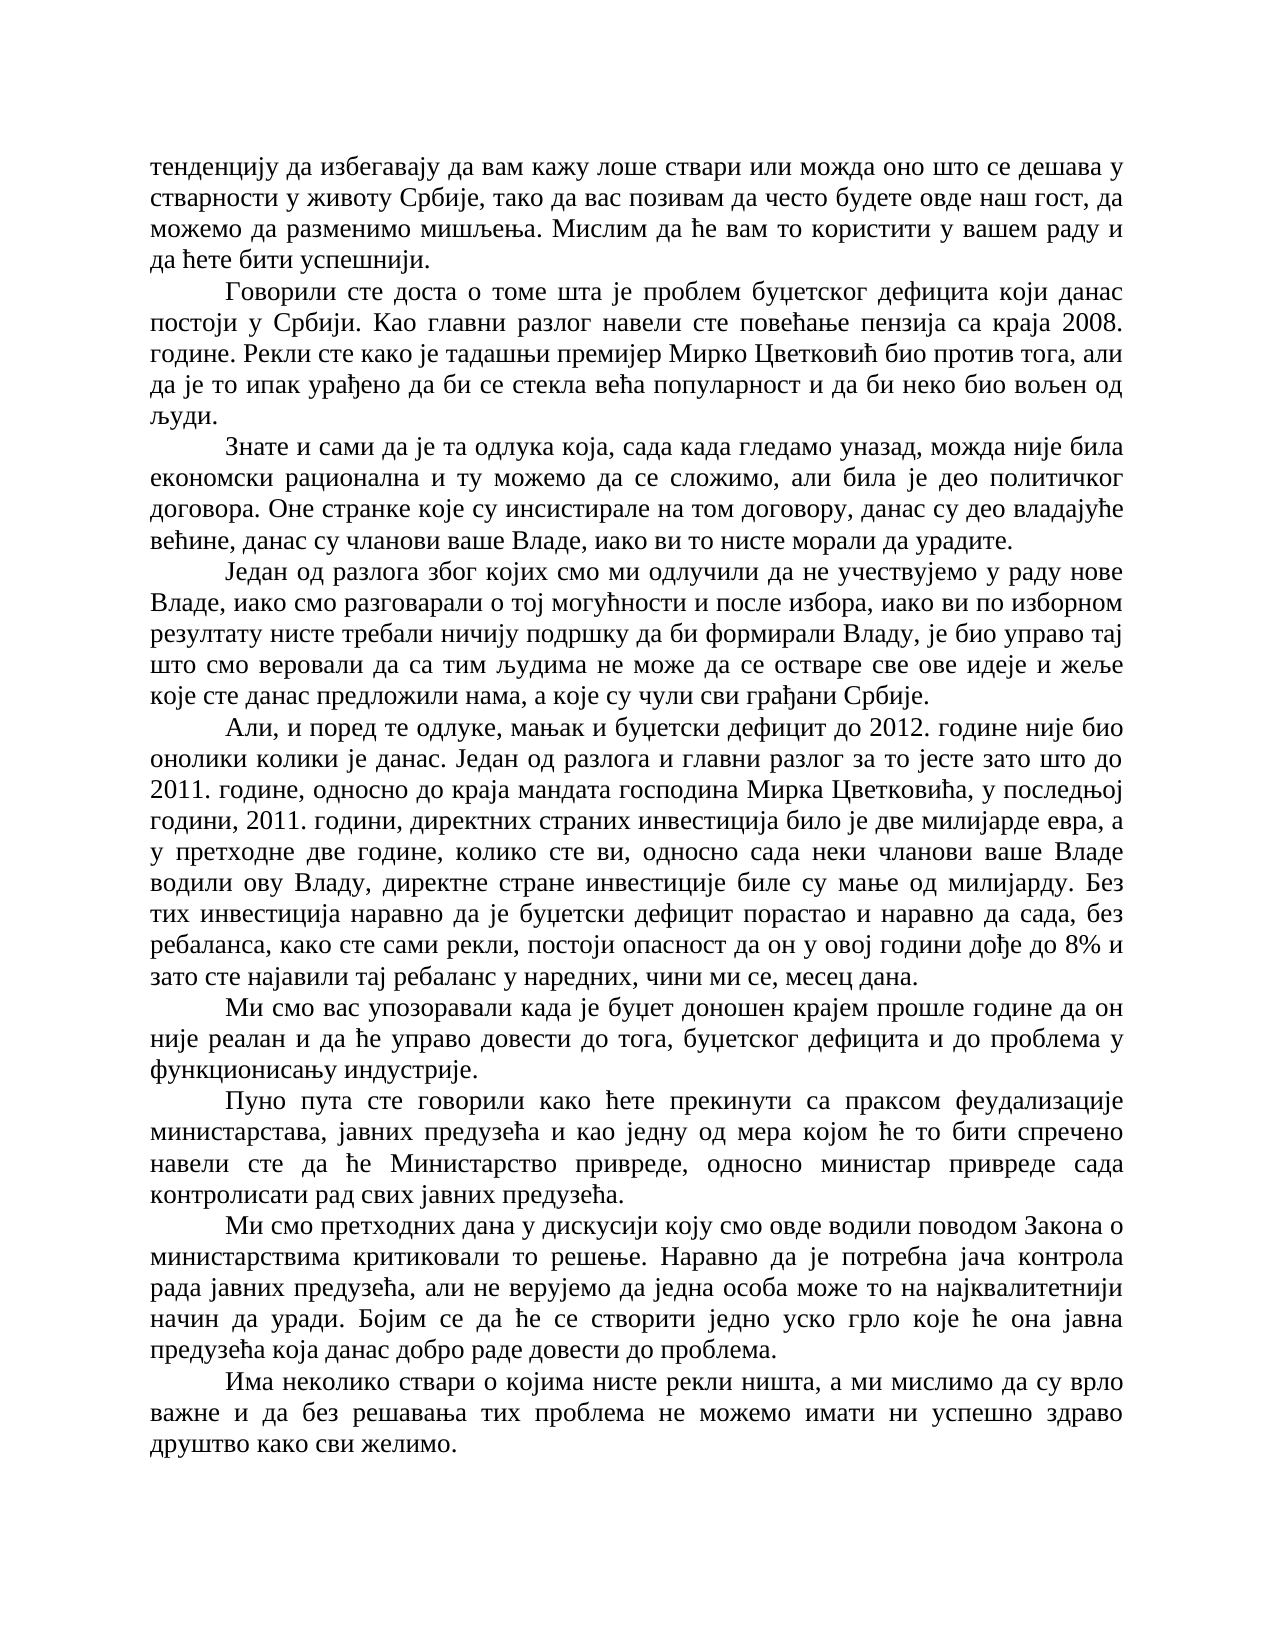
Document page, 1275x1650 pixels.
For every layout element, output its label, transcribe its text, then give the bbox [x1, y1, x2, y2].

text Знате и сами да је та одлука која, сада када гледамо уназад, можда није била економски рационална и ту можемо да се сложимо, али била је део политичког договора. Оне странке које су инсистирале на том договору, данас су део владајуће већине, данас су чланови ваше Владе, иако ви то нисте морали да урадите. [150, 430, 1125, 555]
text Али, и поред те одлуке, мањак и буџетски дефицит до 2012. године није био онолики колики је данас. Један од разлога и главни разлог за то јесте зато што до 2011. године, односно до краја мандата господина Мирка Цветковића, у последњој години, 2011. години, директних страних инвестиција било је две милијарде евра, а у претходне две године, колико сте ви, односно сада неки чланови ваше Владе водили ову Владу, директне стране инвестиције биле су мање од милијарду. Без тих инвестиција наравно да је буџетски дефицит порастао и наравно да сада, без ребаланса, како сте сами рекли, постоји опасност да он у овој години дође до 8% и зато сте најавили тај ребаланс у наредних, чини ми се, месец дана. [150, 711, 1125, 991]
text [150, 150, 1125, 274]
text Један од разлога због којих смо ми одлучили да не учествујемо у раду нове Владе, иако смо разговарали о тој могућности и после избора, иако ви по изборном резултату нисте требали ничију подршку да би формирали Владу, је био управо тај што смо веровали да са тим људима не може да се остваре све ове идеје и жеље које сте данас предложили нама, а које су чули сви грађани Србије. [150, 555, 1125, 711]
text Има неколико ствари о којима нисте рекли ништа, а ми мислимо да су врло важне и да без решавања тих проблема не можемо имати ни успешно здраво друштво како сви желимо. [150, 1365, 1125, 1458]
text Говорили сте доста о томе шта је проблем буџетског дефицита који данас постоји у Србији. Као главни разлог навели сте повећање пензија са краја 2008. године. Рекли сте како је тадашњи премијер Мирко Цветковић био против тога, али да је то ипак урађено да би се стекла већа популарност и да би неко био вољен од људи. [150, 274, 1125, 430]
text Пуно пута сте говорили како ћете прекинути са праксом феудализације министарстава, јавних предузећа и као једну од мера којом ће то бити спречено навели сте да ће Министарство привреде, односно министар привреде сада контролисати рад свих јавних предузећа. [150, 1084, 1125, 1209]
text Ми смо претходних дана у дискусији коју смо овде водили поводом Закона о министарствима критиковали то решење. Наравно да је потребна јача контрола рада јавних предузећа, али не верујемо да једна особа може то на најквалитетнији начин да уради. Бојим се да ће се створити једно уско грло које ће она јавна предузећа која данас добро раде довести до проблема. [150, 1209, 1125, 1365]
text Ми смо вас упозоравали када је буџет доношен крајем прошле године да он није реалан и да ће управо довести до тога, буџетског дефицита и до проблема у функционисању индустрије. [150, 991, 1125, 1084]
